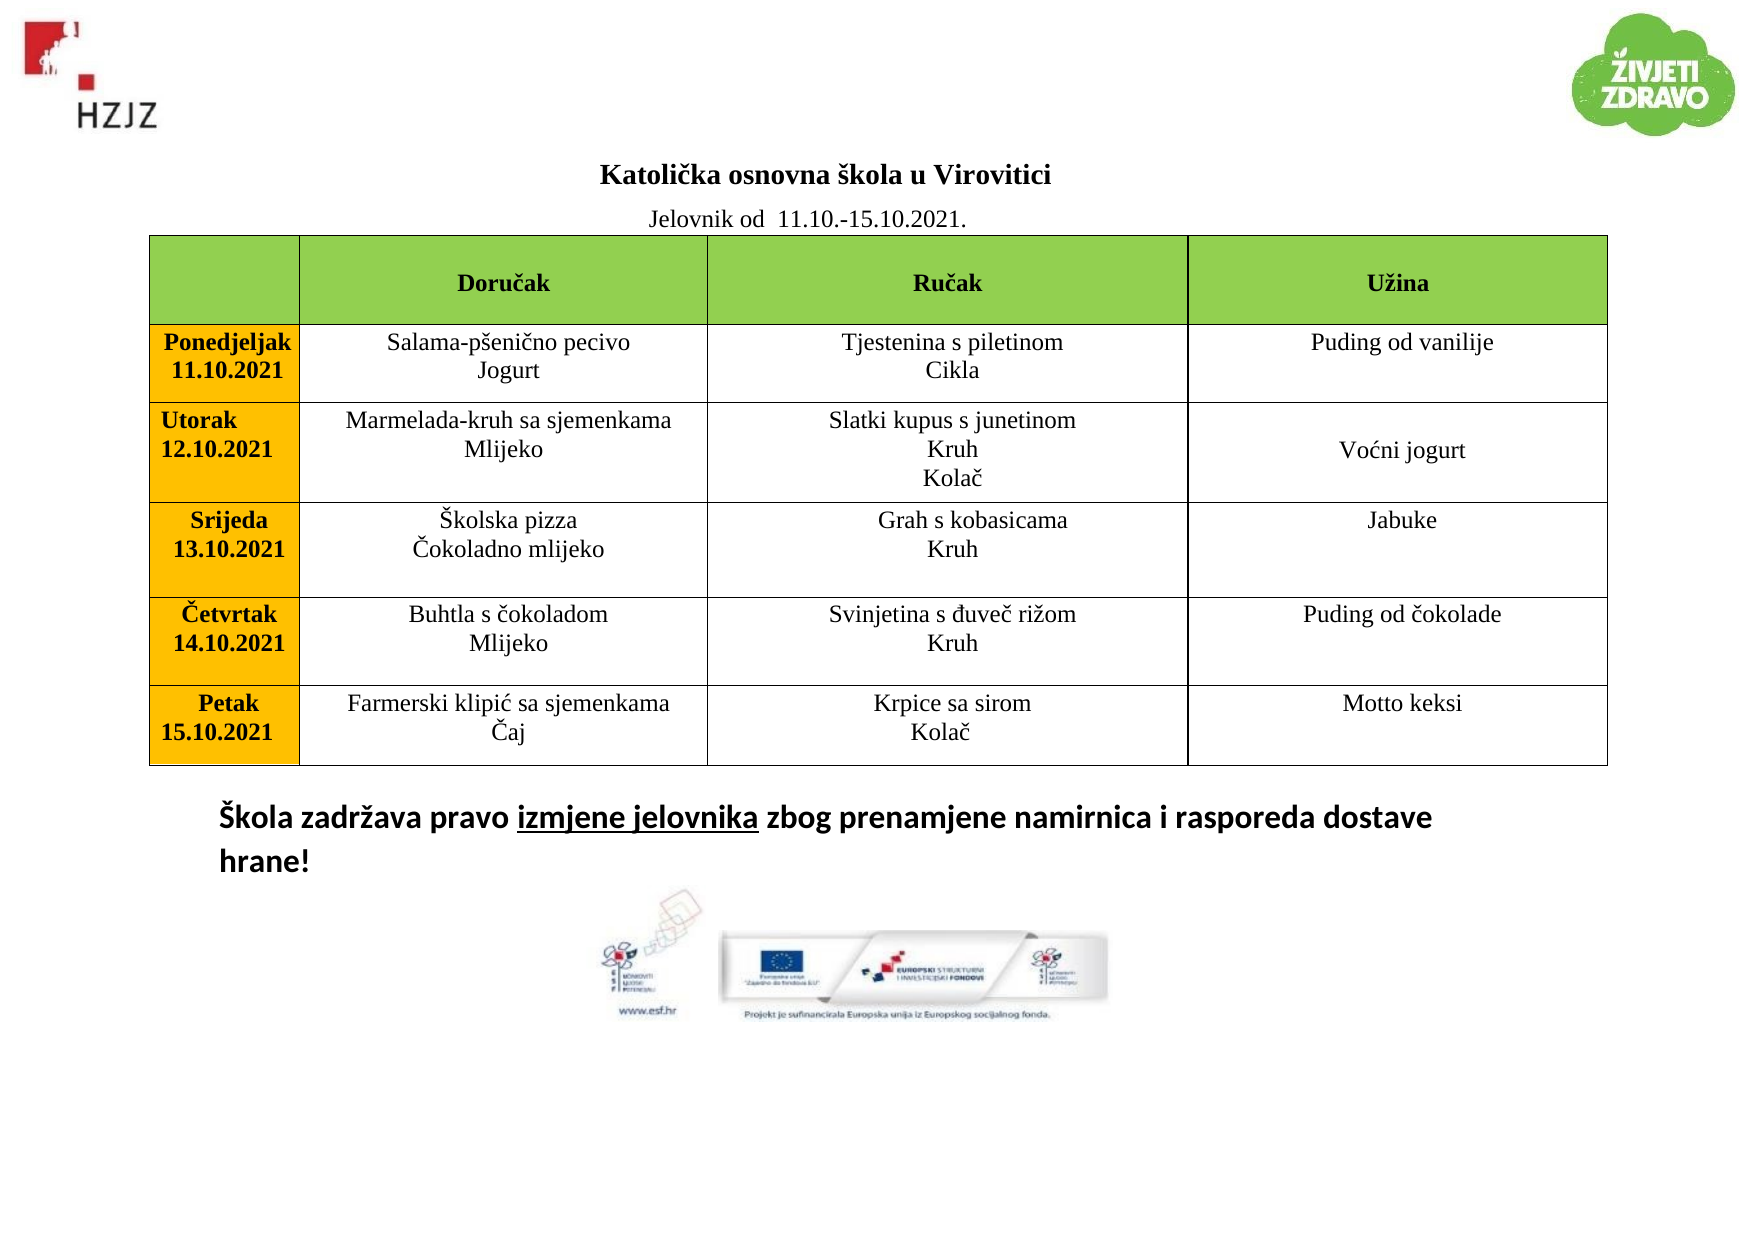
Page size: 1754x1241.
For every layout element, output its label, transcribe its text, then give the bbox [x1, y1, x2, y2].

table_header [150, 236, 299, 324]
picture [1566, 8, 1740, 148]
table_cell Četvrtak 14.10.2021 [150, 598, 299, 685]
table_cell Krpice sa sirom Kolač [708, 686, 1187, 764]
picture [718, 930, 1113, 1022]
table_header Doručak [300, 236, 707, 324]
table_cell Puding od vanilije [1189, 325, 1607, 402]
table_cell Buhtla s čokoladom Mlijeko [300, 598, 707, 685]
table_cell Marmelada-kruh sa sjemenkama Mlijeko [300, 403, 707, 502]
table_cell Svinjetina s đuveč rižom Kruh [708, 598, 1187, 685]
table_cell Farmerski klipić sa sjemenkama Čaj [300, 686, 707, 764]
table_cell Puding od čokolade [1189, 598, 1607, 685]
picture [586, 885, 706, 1022]
table_cell Slatki kupus s junetinom Kruh Kolač [708, 403, 1187, 502]
table_cell Voćni jogurt [1189, 403, 1607, 502]
text Katolička osnovna škola u Virovitici [147, 157, 1052, 190]
table_cell Motto keksi [1189, 686, 1607, 764]
table_cell Grah s kobasicama Kruh [708, 503, 1187, 597]
table_cell Salama-pšenično pecivo Jogurt [300, 325, 707, 402]
table_header Ručak [708, 236, 1187, 324]
table_cell Utorak 12.10.2021 [150, 403, 299, 502]
picture [11, 8, 170, 140]
text Jelovnik od 11.10.-15.10.2021. [147, 204, 1049, 233]
table_header Užina [1189, 236, 1607, 324]
table_cell Ponedjeljak 11.10.2021 [150, 325, 299, 402]
table_cell Tjestenina s piletinom Cikla [708, 325, 1187, 402]
table_cell Petak 15.10.2021 [150, 686, 299, 764]
table_cell Jabuke [1189, 503, 1607, 597]
table_cell Školska pizza Čokoladno mlijeko [300, 503, 707, 597]
text Škola zadržava pravo izmjene jelovnika zbog prenamjene namirnica i rasporeda dostave hrane! [219, 796, 1531, 881]
table_cell Srijeda 13.10.2021 [150, 503, 299, 597]
